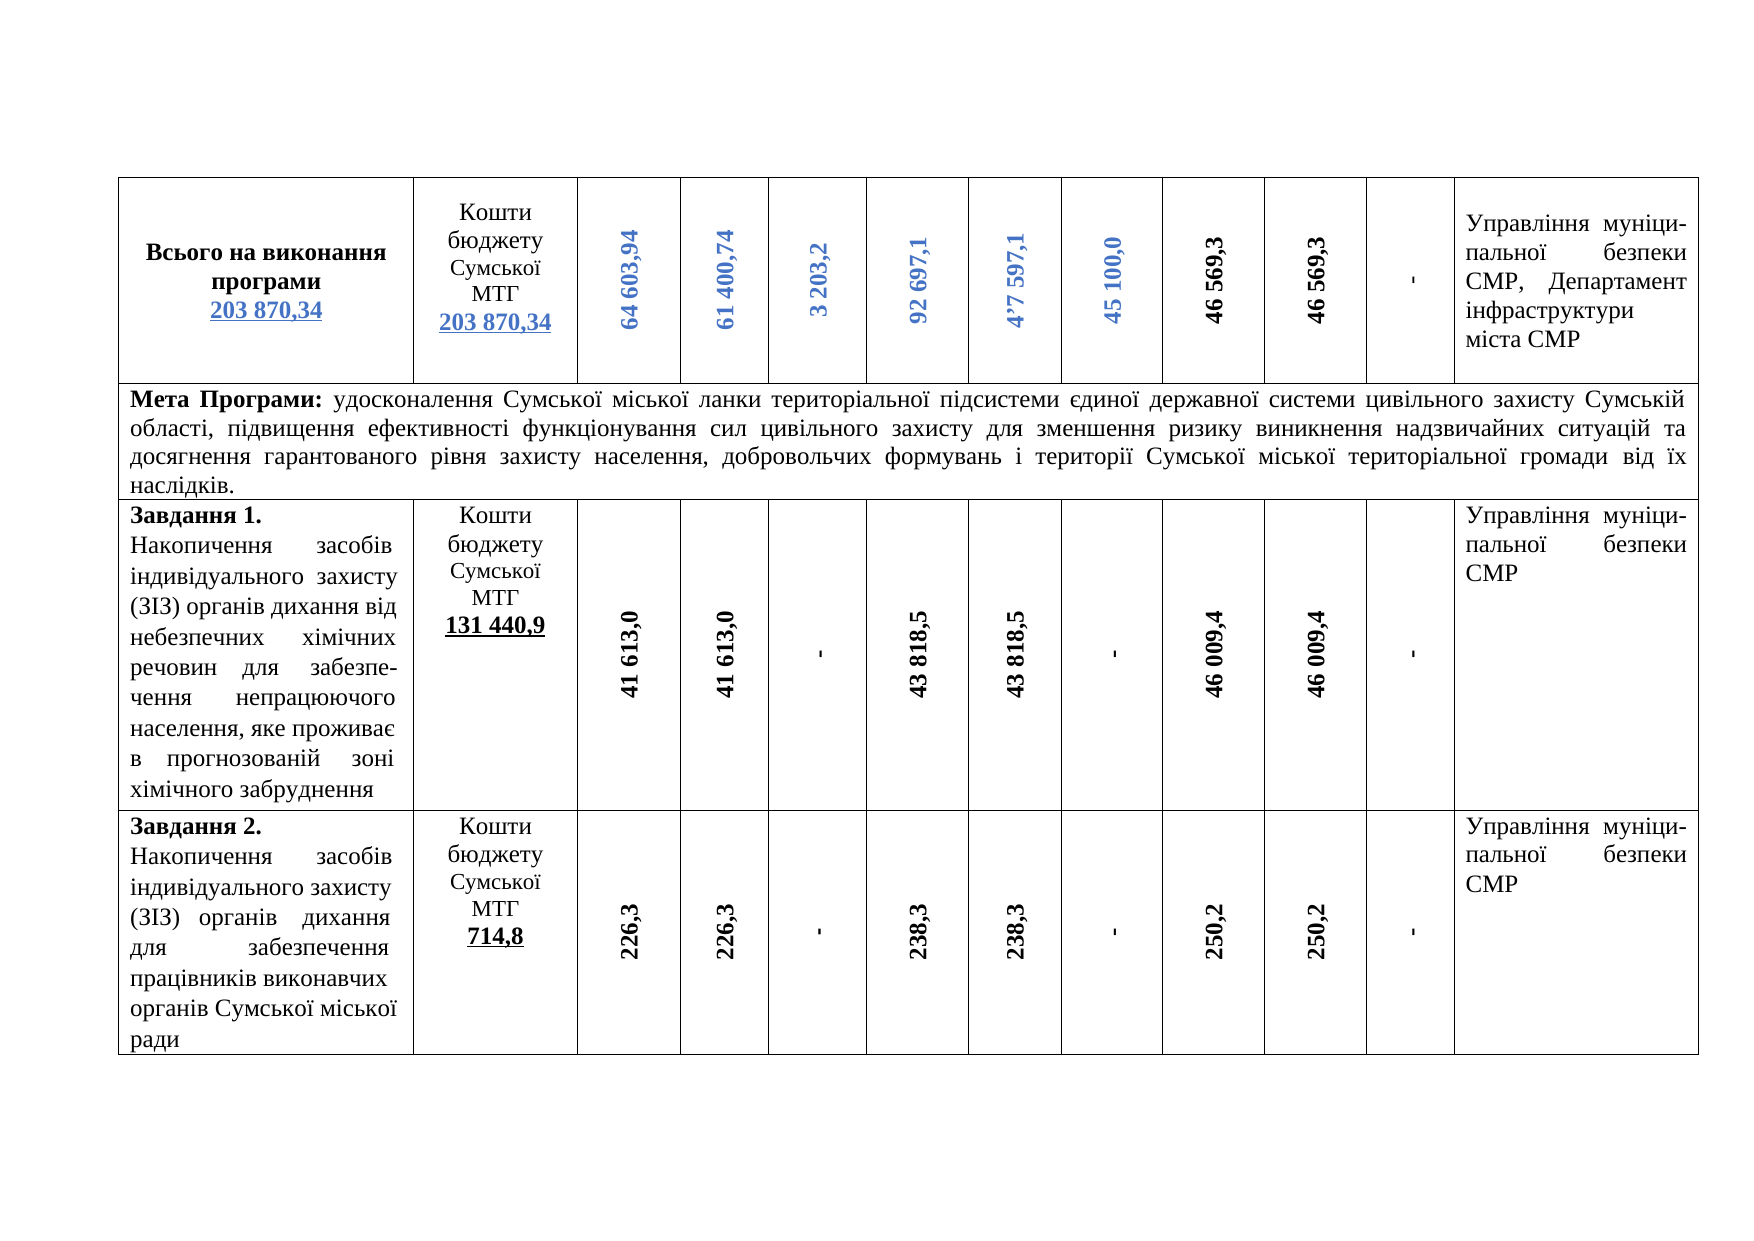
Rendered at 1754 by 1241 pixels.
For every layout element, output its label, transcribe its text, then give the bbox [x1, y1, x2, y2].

table_cell 45 100,0 [1062, 178, 1162, 383]
table_cell Управління муніци-пальної безпеки СМР [1455, 500, 1698, 810]
table_cell 92 697,1 [867, 178, 968, 383]
table_cell 250,2 [1265, 811, 1366, 1054]
table_cell Кошти бюджету Сумської МТГ 714,8 [414, 811, 577, 1054]
table_cell 250,2 [1163, 811, 1264, 1054]
table_cell - [769, 811, 866, 1054]
table_cell 226,3 [578, 811, 680, 1054]
table_cell Кошти бюджету Сумської МТГ 131 440,9 [414, 500, 577, 810]
table_cell 43 818,5 [969, 500, 1061, 810]
table_cell 46 009,4 [1163, 500, 1264, 810]
table_cell 46 569,3 [1163, 178, 1264, 383]
table_cell - [1367, 500, 1454, 810]
table_cell - [1367, 178, 1454, 383]
table_cell - [769, 500, 866, 810]
table_cell Завдання 1. Накопичення засобів індивідуального захисту (ЗІЗ) органів дихання від небезпечних хімічних речовин для забезпе-чення непрацюючого населення, яке проживає в прогнозованій зоні хімічного забруднення [119, 500, 413, 810]
table_cell 238,3 [969, 811, 1061, 1054]
table_cell 46 569,3 [1265, 178, 1366, 383]
table_cell 4’7 597,1 [969, 178, 1061, 383]
table_cell 41 613,0 [681, 500, 768, 810]
table_cell 43 818,5 [867, 500, 968, 810]
table_cell Управління муніци-пальної безпеки СМР, Департамент інфраструктури міста СМР [1455, 178, 1698, 383]
table_cell - [1062, 500, 1162, 810]
table_cell 41 613,0 [578, 500, 680, 810]
table_cell 64 603,94 [578, 178, 680, 383]
table_cell 46 009,4 [1265, 500, 1366, 810]
table_cell Мета Програми: удосконалення Сумської міської ланки територіальної підсистеми єдиної державної системи цивільного захисту Сумській області, підвищення ефективності функціонування сил цивільного захисту для зменшення ризику виникнення надзвичайних ситуацій та досягнення гарантованого рівня захисту населення, добровольчих формувань і території Сумської міської територіальної громади від їх наслідків. [119, 384, 1698, 499]
table_cell Всього на виконання програми 203 870,34 [119, 178, 413, 383]
table_cell - [1367, 811, 1454, 1054]
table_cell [1455, 811, 1698, 1054]
table_cell 238,3 [867, 811, 968, 1054]
table_cell - [1062, 811, 1162, 1054]
table_cell Кошти бюджету Сумської МТГ 203 870,34 [414, 178, 577, 383]
table_cell 61 400,74 [681, 178, 768, 383]
table_cell 226,3 [681, 811, 768, 1054]
table_cell 3 203,2 [769, 178, 866, 383]
table_cell Завдання 2. Накопичення засобів індивідуального захисту (ЗІЗ) органів дихання для забезпечення працівників виконавчих органів Сумської міської ради [119, 811, 413, 1054]
